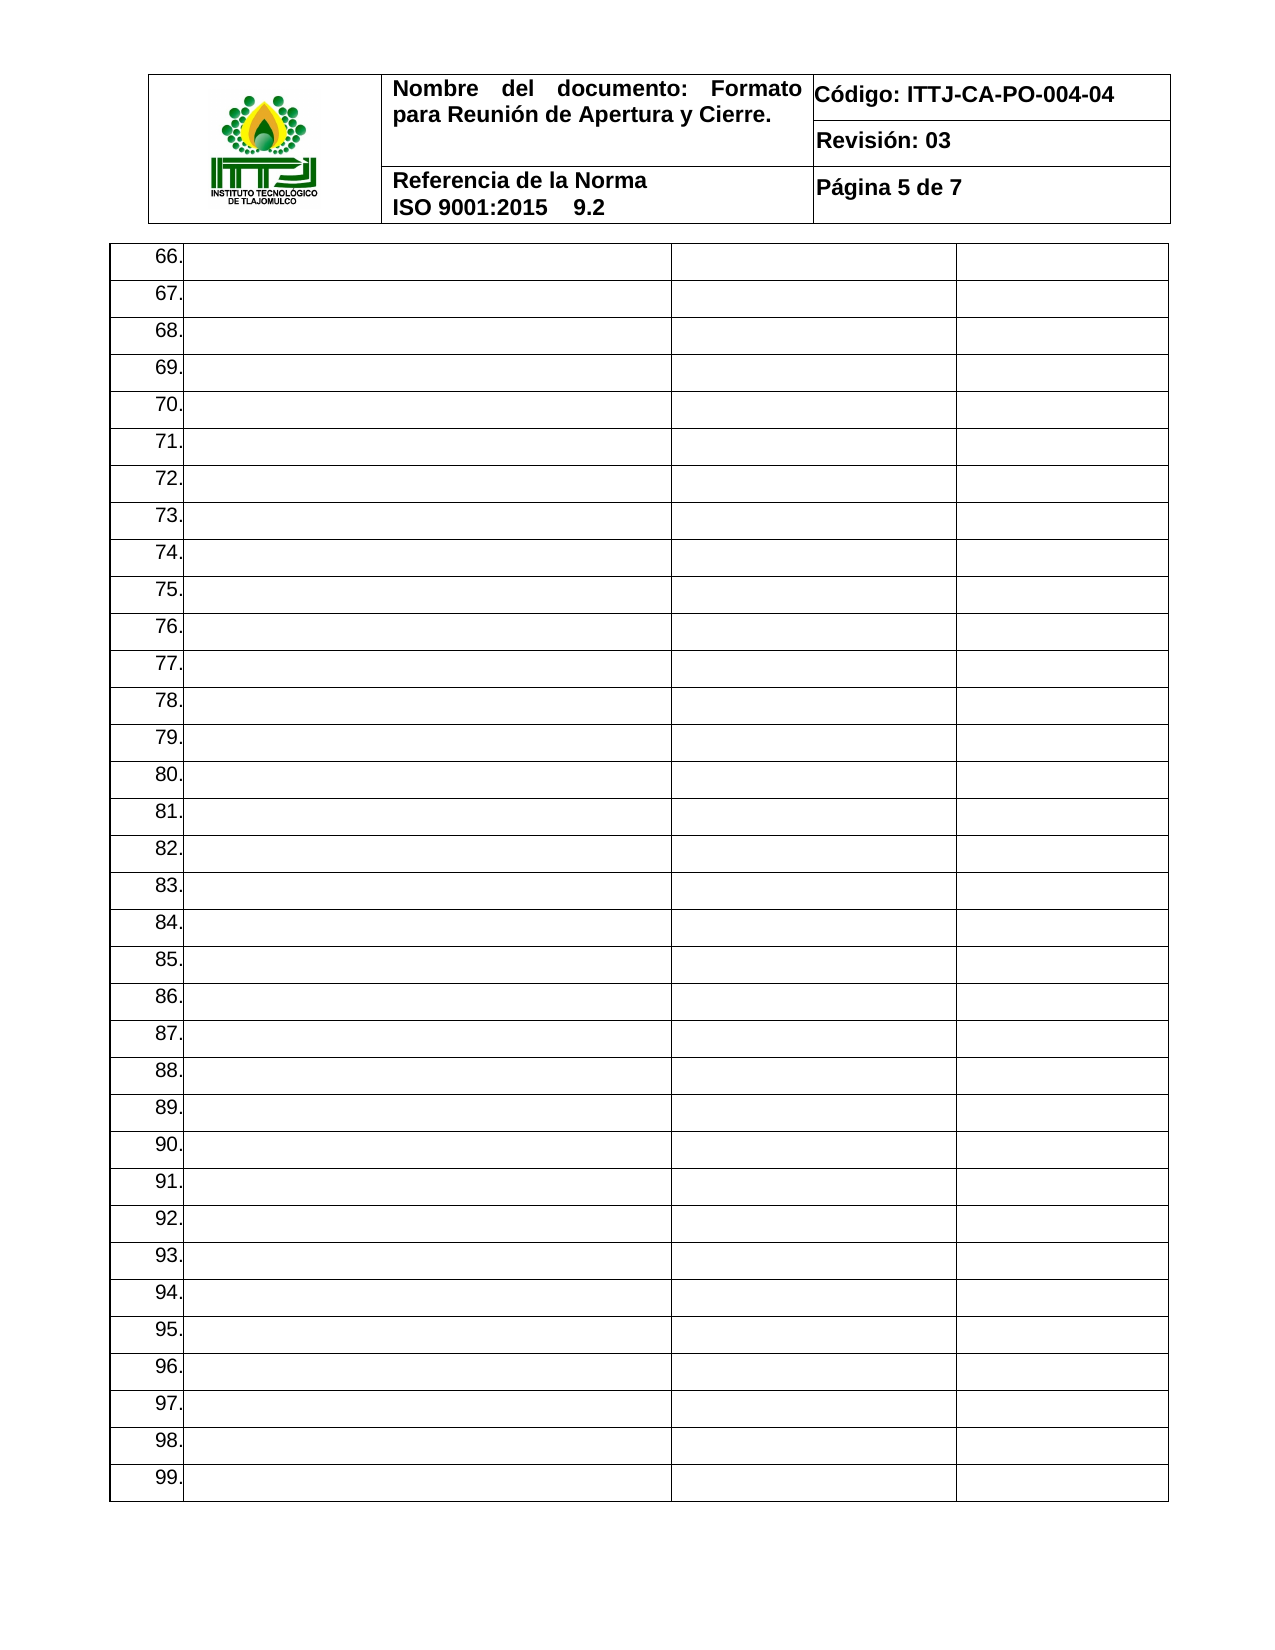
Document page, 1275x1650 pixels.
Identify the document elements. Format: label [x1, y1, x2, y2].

table_cell [111, 577, 183, 613]
table_cell [672, 910, 956, 946]
table_cell [111, 1354, 183, 1389]
table_cell [672, 1169, 956, 1205]
table_cell [184, 1095, 671, 1131]
table_cell [111, 836, 183, 872]
table_cell [184, 355, 671, 391]
table_cell [184, 873, 671, 909]
table_cell [672, 318, 956, 354]
table_cell [184, 1391, 671, 1427]
table_cell [184, 614, 671, 650]
table_cell [957, 244, 1168, 280]
table_cell [184, 836, 671, 872]
table_cell [111, 725, 183, 761]
table_cell [111, 1058, 183, 1094]
table_cell [672, 836, 956, 872]
table_cell [957, 392, 1168, 428]
table_cell [672, 1391, 956, 1427]
table_cell [184, 984, 671, 1020]
table_cell [184, 1132, 671, 1168]
table_cell [672, 762, 956, 798]
table_cell [957, 910, 1168, 946]
table_cell [672, 1132, 956, 1168]
table_cell [111, 910, 183, 946]
table_cell [184, 392, 671, 428]
picture [207, 89, 322, 209]
table_cell [672, 355, 956, 391]
table_cell [957, 429, 1168, 465]
table_cell [111, 1095, 183, 1131]
table_cell [957, 725, 1168, 761]
table_cell [111, 947, 183, 983]
table_cell [672, 873, 956, 909]
table_cell [184, 1465, 671, 1501]
table_cell [184, 466, 671, 502]
table_cell [111, 392, 183, 428]
table_cell [672, 1465, 956, 1501]
table_cell [957, 1465, 1168, 1501]
table_cell [672, 614, 956, 650]
table_cell [111, 503, 183, 539]
table_cell [111, 355, 183, 391]
table_cell [672, 1317, 956, 1353]
table_cell [957, 984, 1168, 1020]
table_cell [672, 392, 956, 428]
table_cell [111, 1132, 183, 1168]
table_cell [957, 1206, 1168, 1242]
table_cell [957, 1021, 1168, 1057]
table_cell [672, 1095, 956, 1131]
table_cell [184, 651, 671, 687]
table_cell [957, 281, 1168, 317]
table_cell [957, 466, 1168, 502]
table_cell [184, 1354, 671, 1389]
table_cell [111, 688, 183, 724]
table_cell [957, 577, 1168, 613]
table_cell [957, 1428, 1168, 1463]
table_cell [672, 688, 956, 724]
table_cell [184, 1021, 671, 1057]
table_cell [111, 1391, 183, 1427]
table_cell [672, 1280, 956, 1316]
table_cell [672, 1058, 956, 1094]
table_cell [957, 1132, 1168, 1168]
table_cell [957, 651, 1168, 687]
table_cell [111, 540, 183, 576]
table_cell [672, 799, 956, 835]
table_cell [957, 1058, 1168, 1094]
table_cell [111, 873, 183, 909]
table_cell [111, 1021, 183, 1057]
table_cell [184, 947, 671, 983]
table_cell [111, 1206, 183, 1242]
table_cell [957, 1317, 1168, 1353]
table_cell [184, 1428, 671, 1463]
table_cell [111, 1465, 183, 1501]
table_cell [184, 318, 671, 354]
table_cell [672, 1354, 956, 1389]
table_cell [184, 725, 671, 761]
table_cell [672, 1428, 956, 1463]
table_cell [111, 762, 183, 798]
table_cell [111, 1317, 183, 1353]
table_cell [957, 1169, 1168, 1205]
table_cell [672, 1021, 956, 1057]
table_cell [184, 1243, 671, 1279]
table_cell [957, 318, 1168, 354]
table_cell [111, 244, 183, 280]
table_cell [111, 799, 183, 835]
table_cell [184, 1058, 671, 1094]
table_cell [111, 984, 183, 1020]
table_cell [672, 1243, 956, 1279]
table_cell [111, 466, 183, 502]
table_cell [184, 762, 671, 798]
table_cell [672, 725, 956, 761]
table_cell [111, 614, 183, 650]
table_cell [111, 1169, 183, 1205]
table_cell [957, 355, 1168, 391]
table_cell [184, 799, 671, 835]
table_cell [184, 1169, 671, 1205]
table_cell [672, 429, 956, 465]
table_cell [672, 577, 956, 613]
table_cell [111, 281, 183, 317]
table_cell [111, 1428, 183, 1463]
table_cell [184, 540, 671, 576]
table_cell [957, 799, 1168, 835]
table_cell [672, 466, 956, 502]
table_cell [957, 836, 1168, 872]
table_cell [111, 651, 183, 687]
table_cell [111, 1280, 183, 1316]
table_cell [672, 244, 956, 280]
table_cell [957, 873, 1168, 909]
table_cell [111, 429, 183, 465]
table_cell [957, 503, 1168, 539]
table_cell [184, 1280, 671, 1316]
table_cell [672, 503, 956, 539]
table_cell [111, 1243, 183, 1279]
table_cell [184, 1317, 671, 1353]
table_cell [672, 1206, 956, 1242]
table_cell [957, 540, 1168, 576]
table_cell [957, 1243, 1168, 1279]
table_cell [672, 651, 956, 687]
table_cell [184, 688, 671, 724]
table_cell [672, 281, 956, 317]
table_cell [957, 762, 1168, 798]
table_cell [957, 1391, 1168, 1427]
table_cell [184, 244, 671, 280]
table_cell [957, 1095, 1168, 1131]
table_cell [184, 429, 671, 465]
table_cell [957, 688, 1168, 724]
table_cell [957, 614, 1168, 650]
table_cell [672, 947, 956, 983]
table_cell [957, 1354, 1168, 1389]
table_cell [957, 1280, 1168, 1316]
table_cell [184, 577, 671, 613]
table_cell [184, 281, 671, 317]
table_cell [672, 540, 956, 576]
table_cell [184, 503, 671, 539]
table_cell [184, 1206, 671, 1242]
table_cell [184, 910, 671, 946]
table_cell [672, 984, 956, 1020]
table_cell [111, 318, 183, 354]
table_cell [957, 947, 1168, 983]
